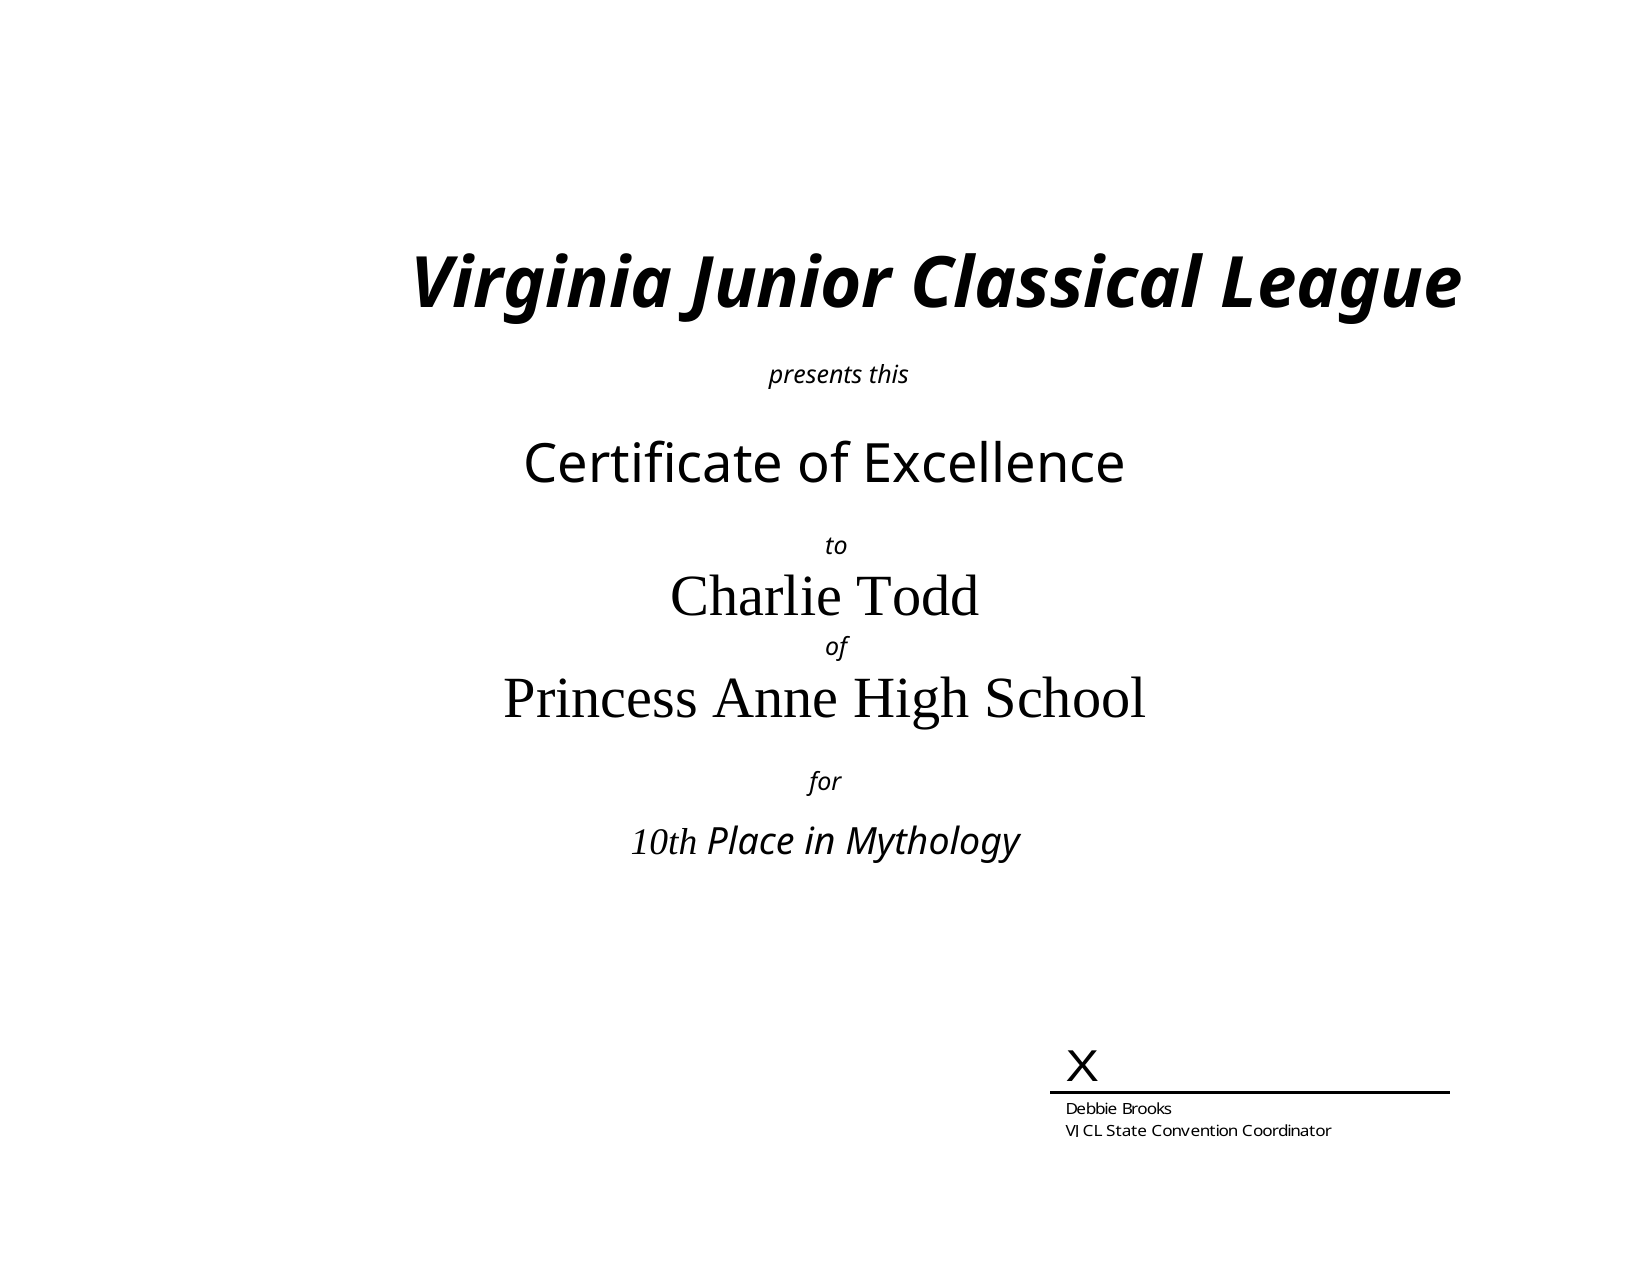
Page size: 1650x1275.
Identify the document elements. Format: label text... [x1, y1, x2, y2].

text Princess Anne High School [150, 662, 1500, 729]
text Virginia Junior Classical League [375, 231, 1500, 328]
text Charlie Todd [150, 561, 1500, 628]
text of [150, 628, 1500, 662]
text presents this [150, 357, 1500, 391]
text for [150, 763, 1500, 797]
text 10th Place in Mythology [150, 814, 1500, 865]
text Certificate of Excellence [150, 425, 1500, 498]
text to [600, 527, 1500, 561]
